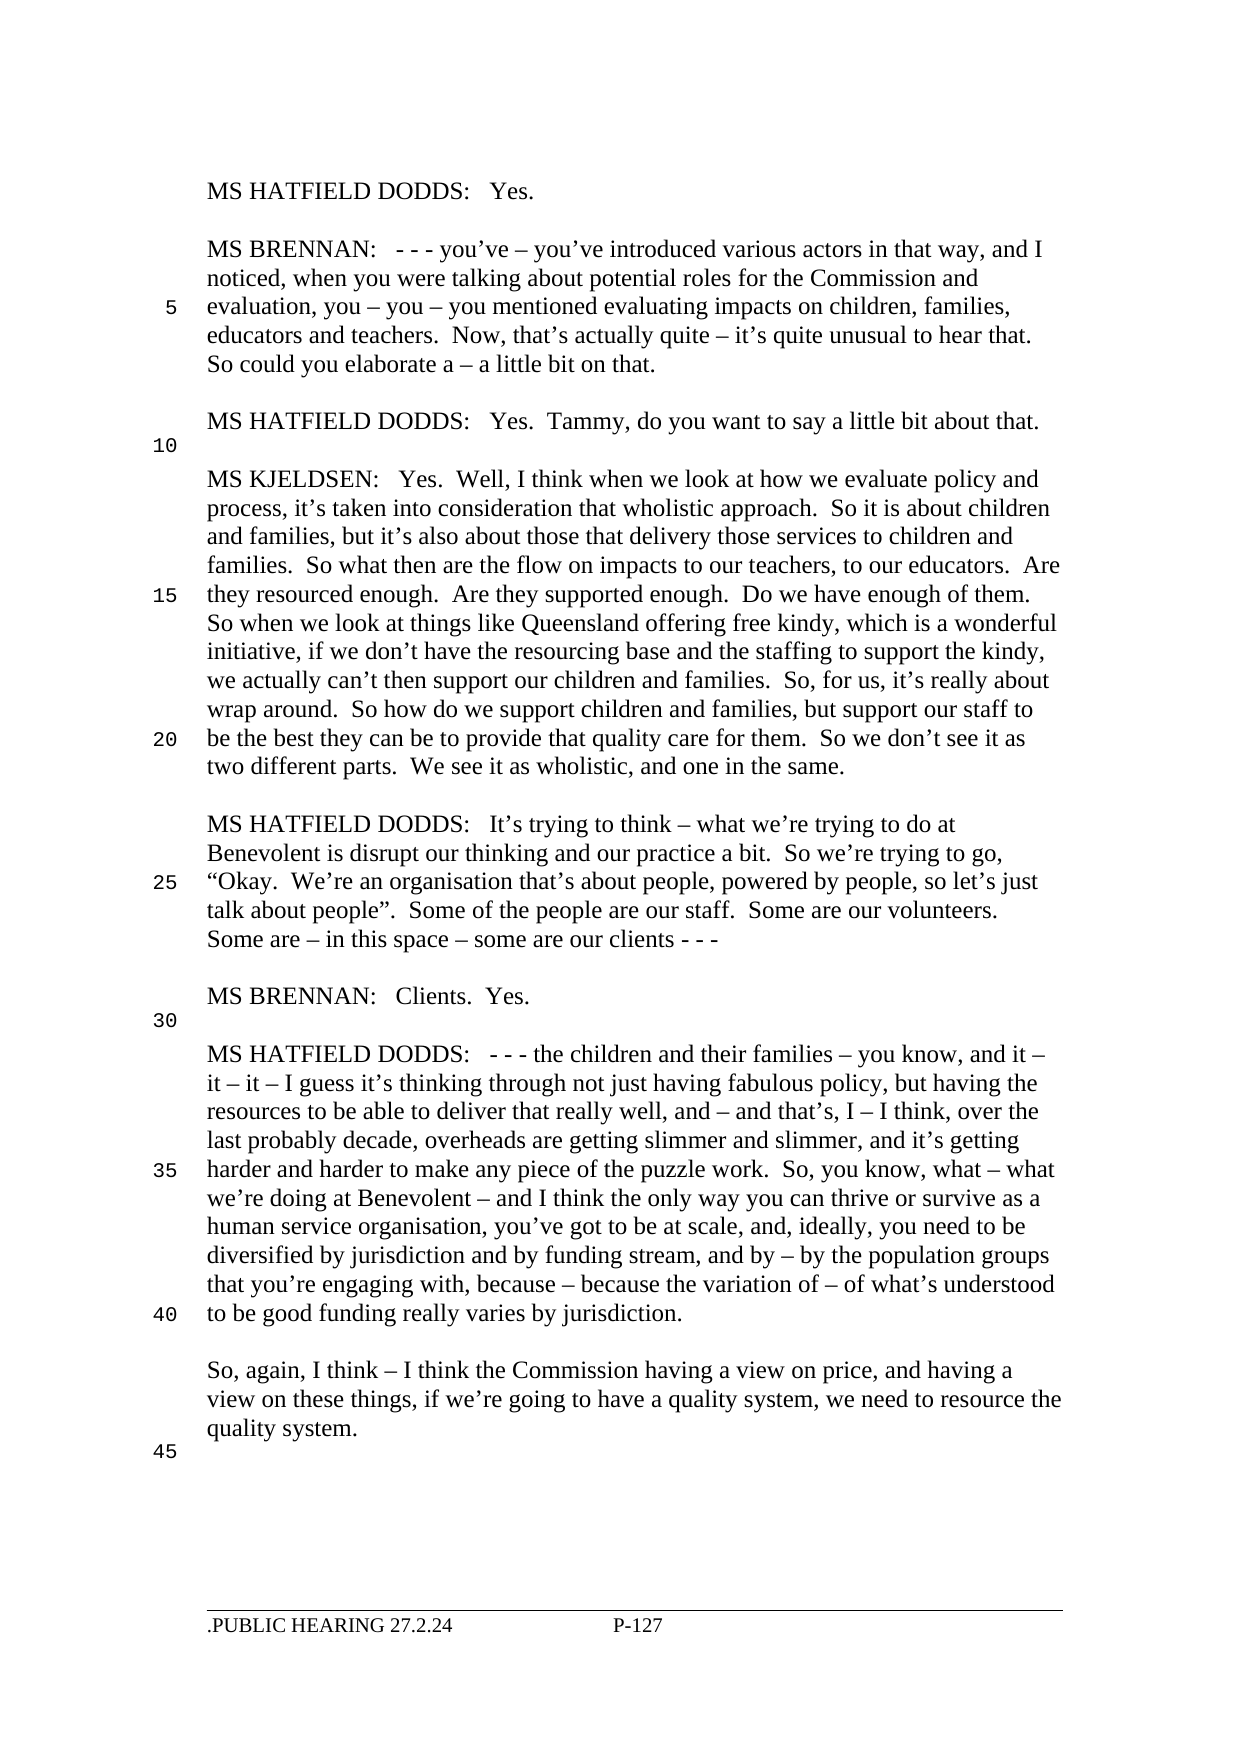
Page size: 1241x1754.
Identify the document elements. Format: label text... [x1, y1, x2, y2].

text MS HATFIELD DODDS: It’s trying to think – what we’re trying to do at Benevolent is disrupt our thinking and our practice a bit. So we’re trying to go, “Okay. We’re an organisation that’s about people, powered by people, so let’s just talk about people”. Some of the people are our staff. Some are our volunteers. Some are – in this space – some are our clients - - - [207, 809, 1063, 953]
text MS HATFIELD DODDS: Yes. [207, 176, 1063, 205]
text MS HATFIELD DODDS: Yes. Tammy, do you want to say a little bit about that. [207, 406, 1063, 435]
text MS HATFIELD DODDS: - - - the children and their families – you know, and it – it – it – I guess it’s thinking through not just having fabulous policy, but having the resources to be able to deliver that really well, and – and that’s, I – I think, over the last probably decade, overheads are getting slimmer and slimmer, and it’s getting harder and harder to make any piece of the puzzle work. So, you know, what – what we’re doing at Benevolent – and I think the only way you can thrive or survive as a human service organisation, you’ve got to be at scale, and, ideally, you need to be diversified by jurisdiction and by funding stream, and by – by the population groups that you’re engaging with, because – because the variation of – of what’s understood to be good funding really varies by jurisdiction. [207, 1039, 1063, 1326]
text MS BRENNAN: Clients. Yes. [207, 981, 1063, 1010]
text So, again, I think – I think the Commission having a view on price, and having a view on these things, if we’re going to have a quality system, we need to resource the quality system. [207, 1355, 1063, 1441]
text MS BRENNAN: - - - you’ve – you’ve introduced various actors in that way, and I noticed, when you were talking about potential roles for the Commission and evaluation, you – you – you mentioned evaluating impacts on children, families, educators and teachers. Now, that’s actually quite – it’s quite unusual to hear that. So could you elaborate a – a little bit on that. [207, 234, 1063, 378]
text MS KJELDSEN: Yes. Well, I think when we look at how we evaluate policy and process, it’s taken into consideration that wholistic approach. So it is about children and families, but it’s also about those that delivery those services to children and families. So what then are the flow on impacts to our teachers, to our educators. Are they resourced enough. Are they supported enough. Do we have enough of them. So when we look at things like Queensland offering free kindy, which is a wonderful initiative, if we don’t have the resourcing base and the staffing to support the kindy, we actually can’t then support our children and families. So, for us, it’s really about wrap around. So how do we support children and families, but support our staff to be the best they can be to provide that quality care for them. So we don’t see it as two different parts. We see it as wholistic, and one in the same. [207, 464, 1063, 780]
